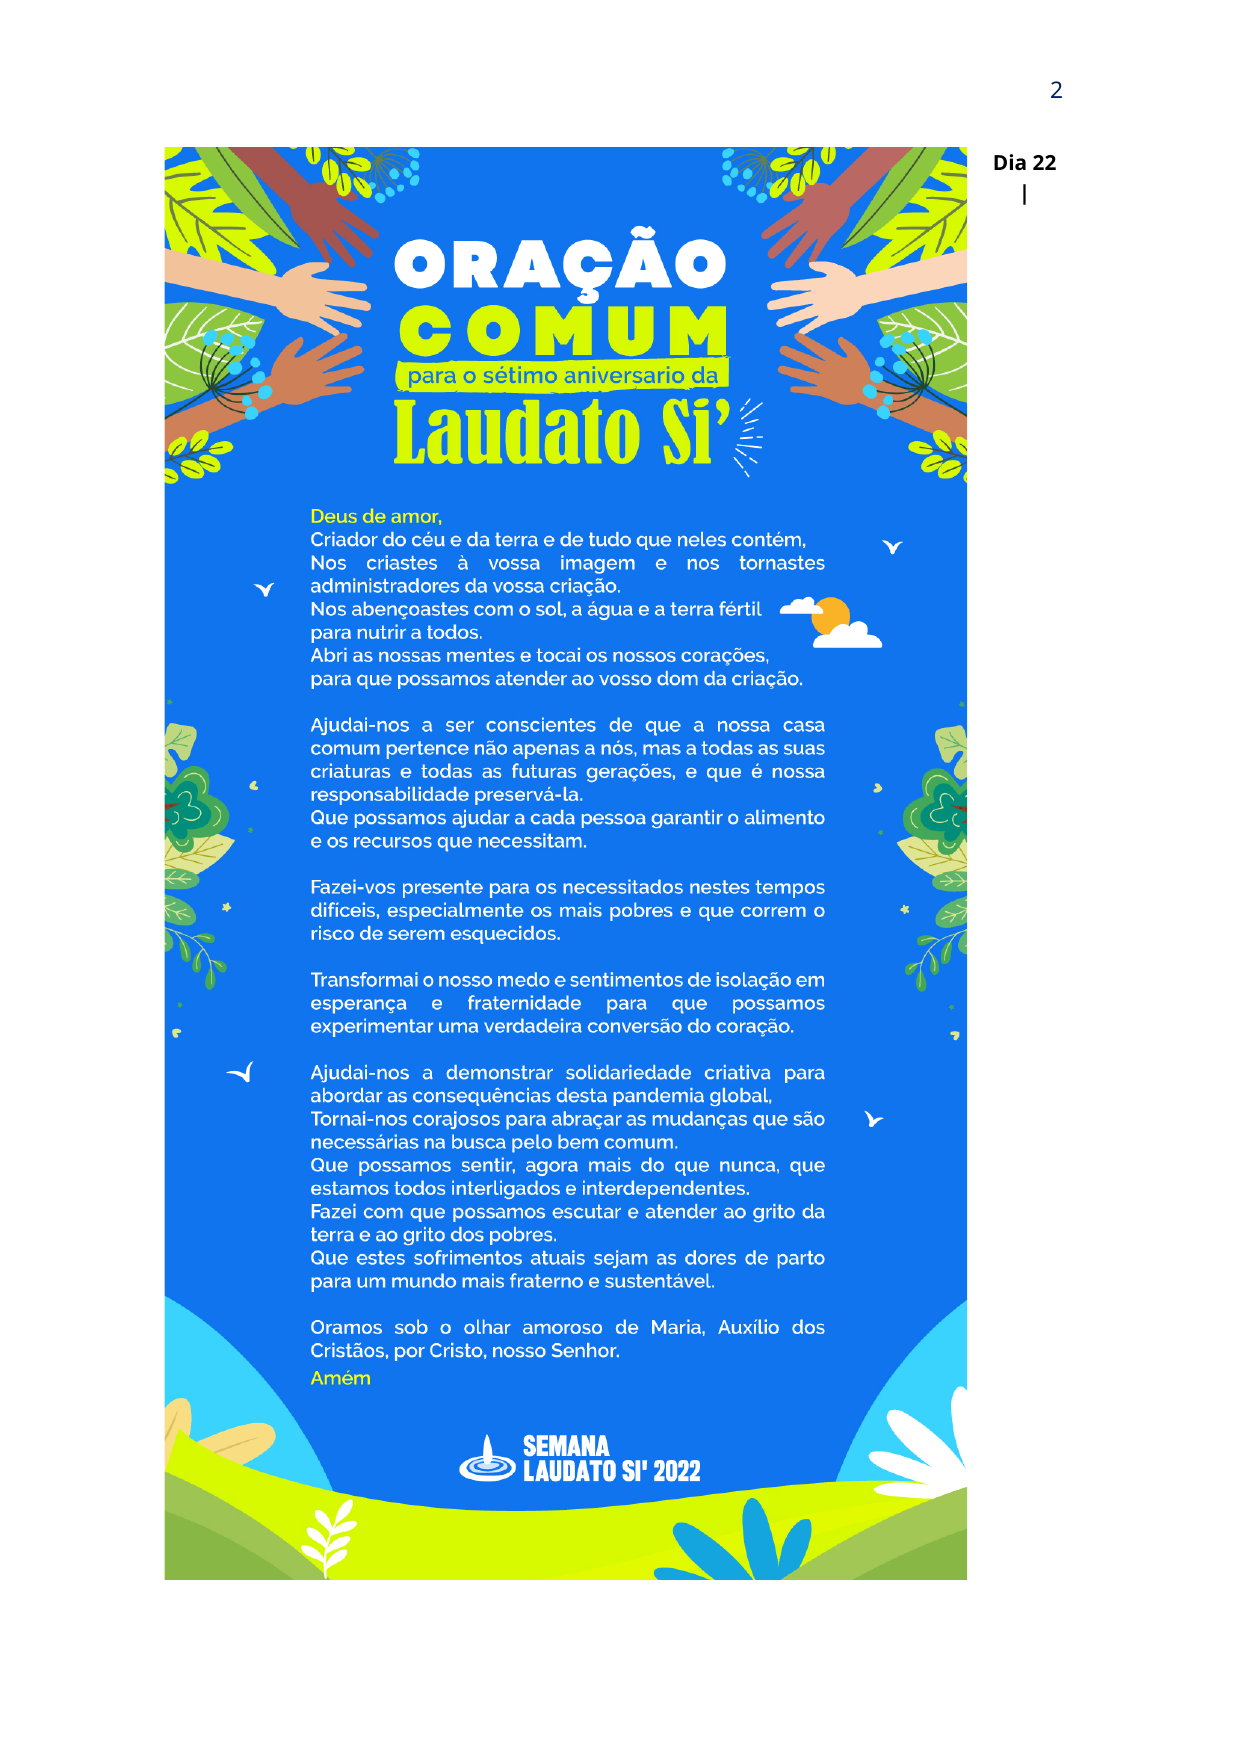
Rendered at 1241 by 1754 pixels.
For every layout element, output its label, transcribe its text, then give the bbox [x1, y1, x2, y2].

text Dia 22 | Domingo [968, 148, 1063, 207]
picture [164, 147, 968, 1579]
